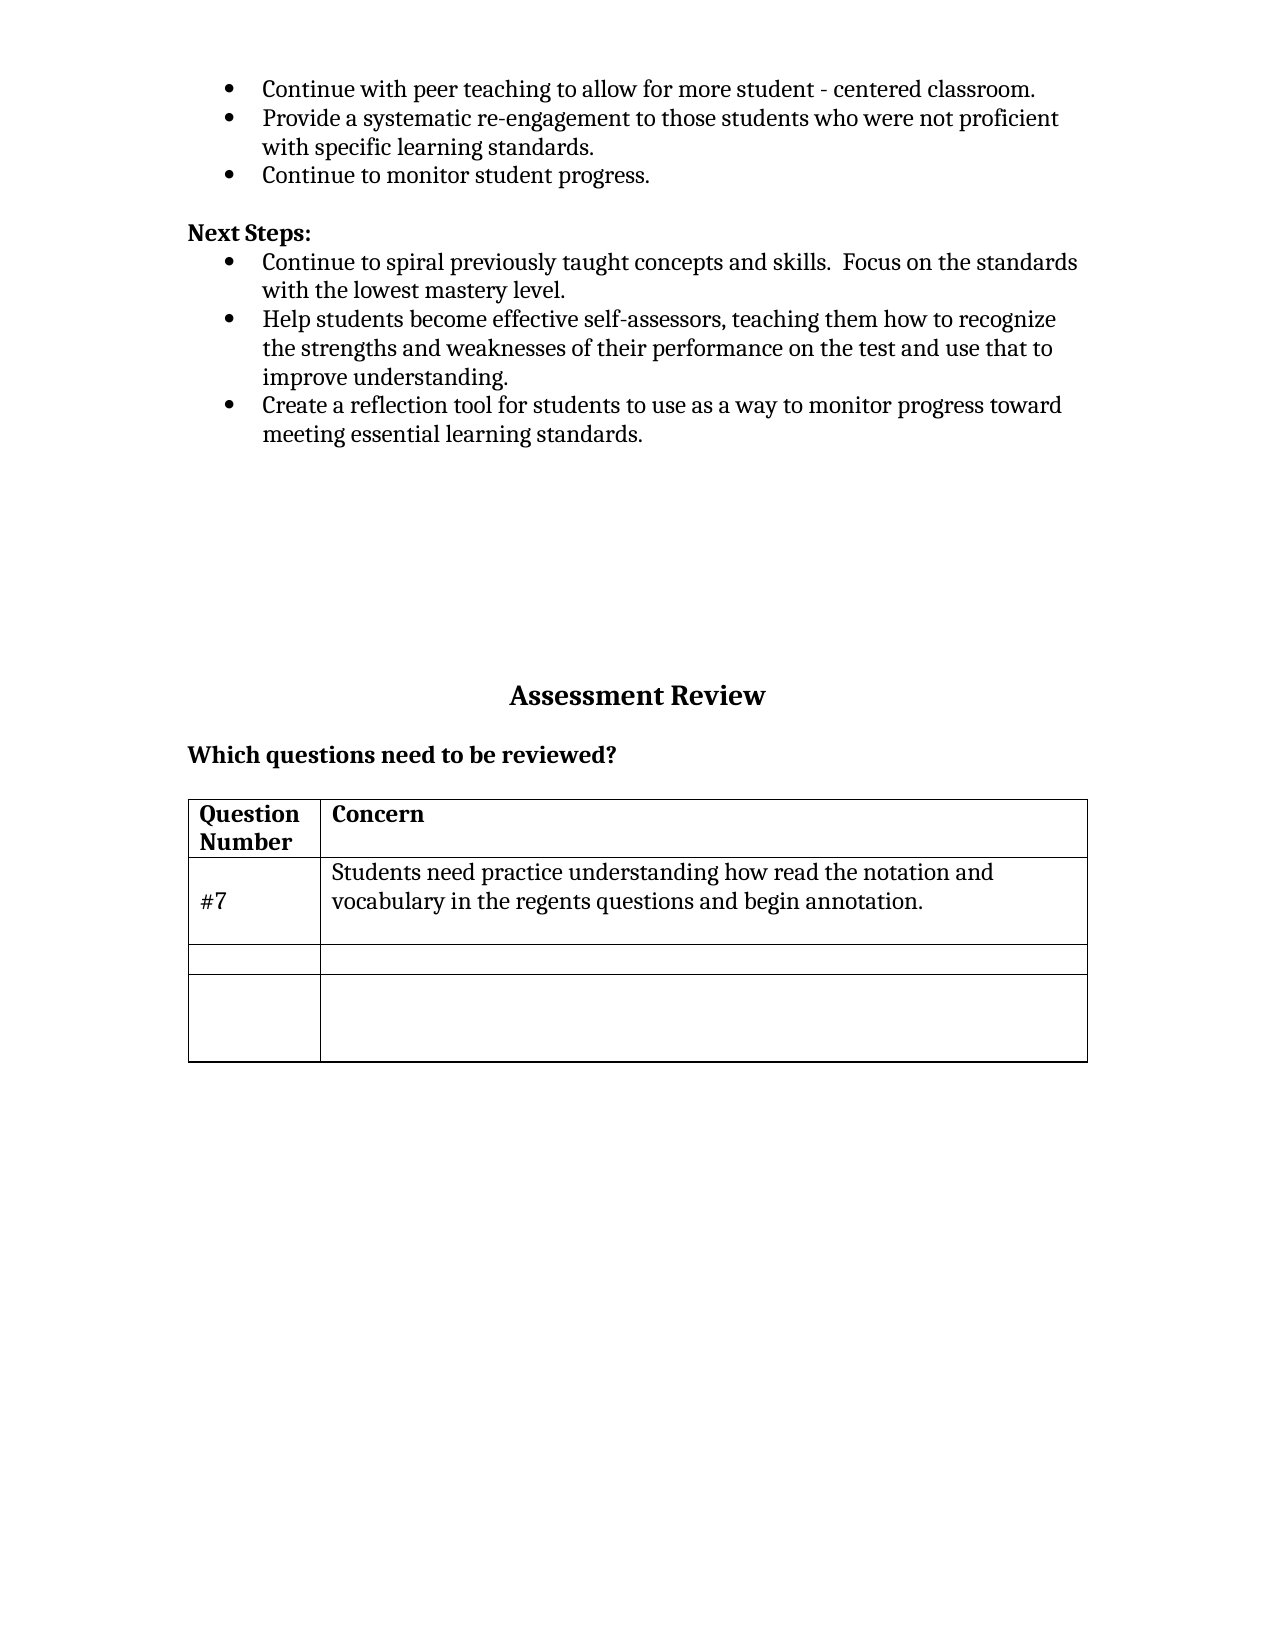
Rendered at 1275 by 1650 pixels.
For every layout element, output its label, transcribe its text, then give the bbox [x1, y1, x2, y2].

list Continue with peer teaching to allow for more student - centered classroom. [225, 75, 1087, 104]
list Continue to monitor student progress. [225, 161, 1087, 190]
table_cell [189, 945, 320, 974]
table_cell [189, 975, 320, 1061]
list Provide a systematic re-engagement to those students who were not proficient with specific learning standards. [225, 104, 1087, 161]
text Assessment Review [187, 679, 1087, 712]
table_cell [321, 975, 1087, 1061]
table_cell [321, 945, 1087, 974]
table_header Question Number [189, 800, 320, 857]
text Which questions need to be reviewed? [187, 741, 1087, 770]
table_cell #7 [189, 858, 320, 944]
table_header Concern [321, 800, 1087, 857]
list Create a reflection tool for students to use as a way to monitor progress toward meeting essential learning standards. [225, 391, 1087, 449]
list Continue to spiral previously taught concepts and skills. Focus on the standards with the lowest mastery level. [225, 247, 1087, 305]
text Next Steps: [187, 219, 1087, 247]
list Help students become effective self-assessors, teaching them how to recognize the strengths and weaknesses of their performance on the test and use that to improve understanding. [225, 305, 1087, 391]
table_cell Students need practice understanding how read the notation and vocabulary in the regents questions and begin annotation. [321, 858, 1087, 944]
